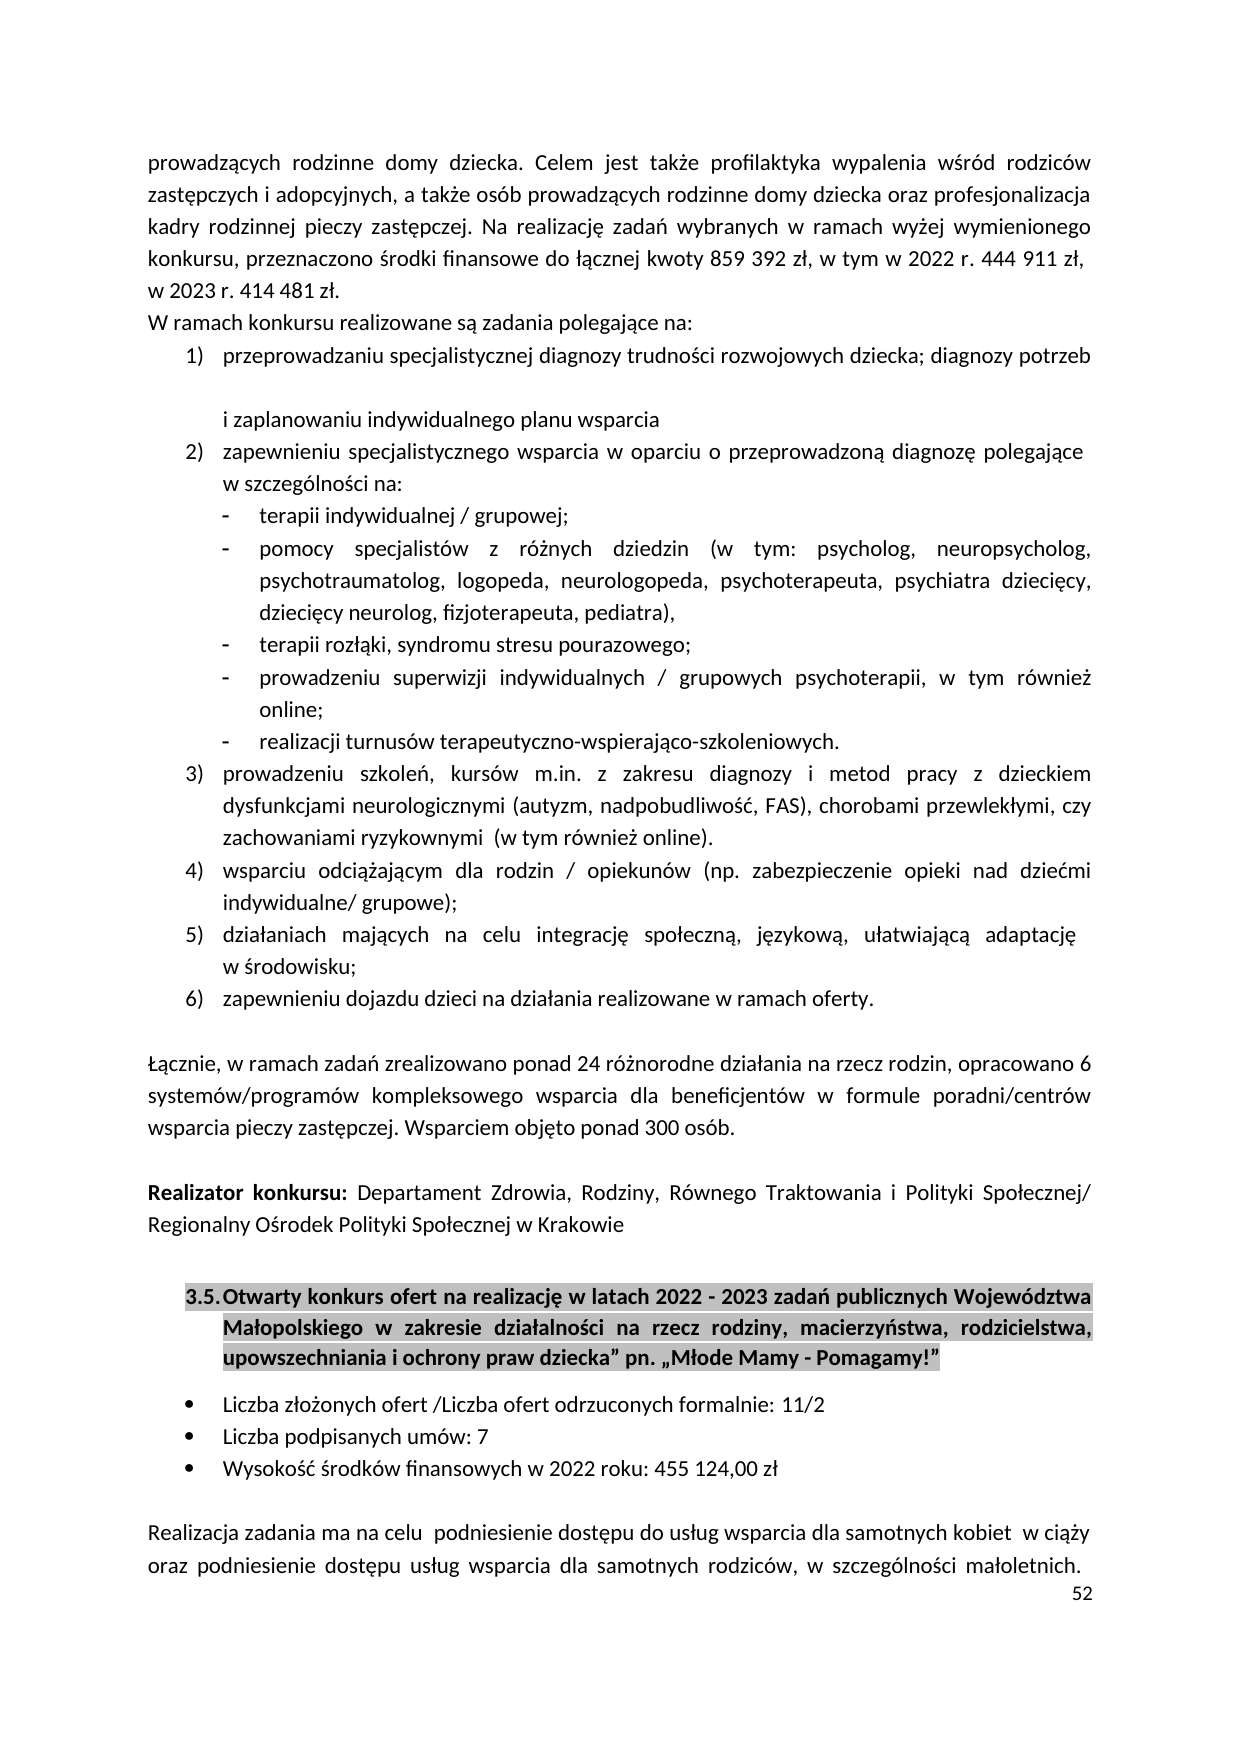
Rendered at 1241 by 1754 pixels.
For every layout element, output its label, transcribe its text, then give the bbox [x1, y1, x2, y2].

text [148, 1518, 1093, 1579]
list terapii rozłąki, syndromu stresu pourazowego; [222, 630, 1093, 658]
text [148, 148, 1093, 304]
list zapewnieniu specjalistycznego wsparcia w oparciu o przeprowadzoną diagnozę polegające w szczególności na: [185, 437, 1093, 497]
list prowadzeniu superwizji indywidualnych / grupowych psychoterapii, w tym również online; [222, 663, 1093, 723]
list Liczba podpisanych umów: 7 [185, 1422, 1093, 1450]
list Liczba złożonych ofert /Liczba ofert odrzuconych formalnie: 11/2 [185, 1390, 1093, 1418]
list działaniach mających na celu integrację społeczną, językową, ułatwiającą adaptację w środowisku; [185, 920, 1093, 980]
list Wysokość środków finansowych w 2022 roku: 455 124,00 zł [185, 1454, 1093, 1482]
text Łącznie, w ramach zadań zrealizowano ponad 24 różnorodne działania na rzecz rodzin, opracowano 6 systemów/programów kompleksowego wsparcia dla beneficjentów w formule poradni/centrów wsparcia pieczy zastępczej. Wsparciem objęto ponad 300 osób. [148, 1049, 1093, 1141]
text W ramach konkursu realizowane są zadania polegające na: [148, 308, 1093, 337]
text Realizator konkursu: Departament Zdrowia, Rodziny, Równego Traktowania i Polityki Społecznej/ Regionalny Ośrodek Polityki Społecznej w Krakowie [148, 1178, 1093, 1238]
list zapewnieniu dojazdu dzieci na działania realizowane w ramach oferty. [185, 984, 1093, 1012]
list prowadzeniu szkoleń, kursów m.in. z zakresu diagnozy i metod pracy z dzieckiem dysfunkcjami neurologicznymi (autyzm, nadpobudliwość, FAS), chorobami przewlekłymi, czy zachowaniami ryzykownymi (w tym również online). [185, 759, 1093, 852]
list realizacji turnusów terapeutyczno-wspierająco-szkoleniowych. [222, 727, 1093, 755]
list wsparciu odciążającym dla rodzin / opiekunów (np. zabezpieczenie opieki nad dziećmi indywidualne/ grupowe); [185, 856, 1093, 916]
list przeprowadzaniu specjalistycznej diagnozy trudności rozwojowych dziecka; diagnozy potrzeb i zaplanowaniu indywidualnego planu wsparcia [185, 341, 1093, 433]
list pomocy specjalistów z różnych dziedzin (w tym: psycholog, neuropsycholog, psychotraumatolog, logopeda, neurologopeda, psychoterapeuta, psychiatra dziecięcy, dziecięcy neurolog, fizjoterapeuta, pediatra), [222, 534, 1093, 626]
list terapii indywidualnej / grupowej; [222, 502, 1093, 530]
list Otwarty konkurs ofert na realizację w latach 2022 - 2023 zadań publicznych Województwa Małopolskiego w zakresie działalności na rzecz rodziny, macierzyństwa, rodzicielstwa, upowszechniania i ochrony praw dziecka” pn. „Młode Mamy - Pomagamy!” [185, 1311, 1093, 1371]
